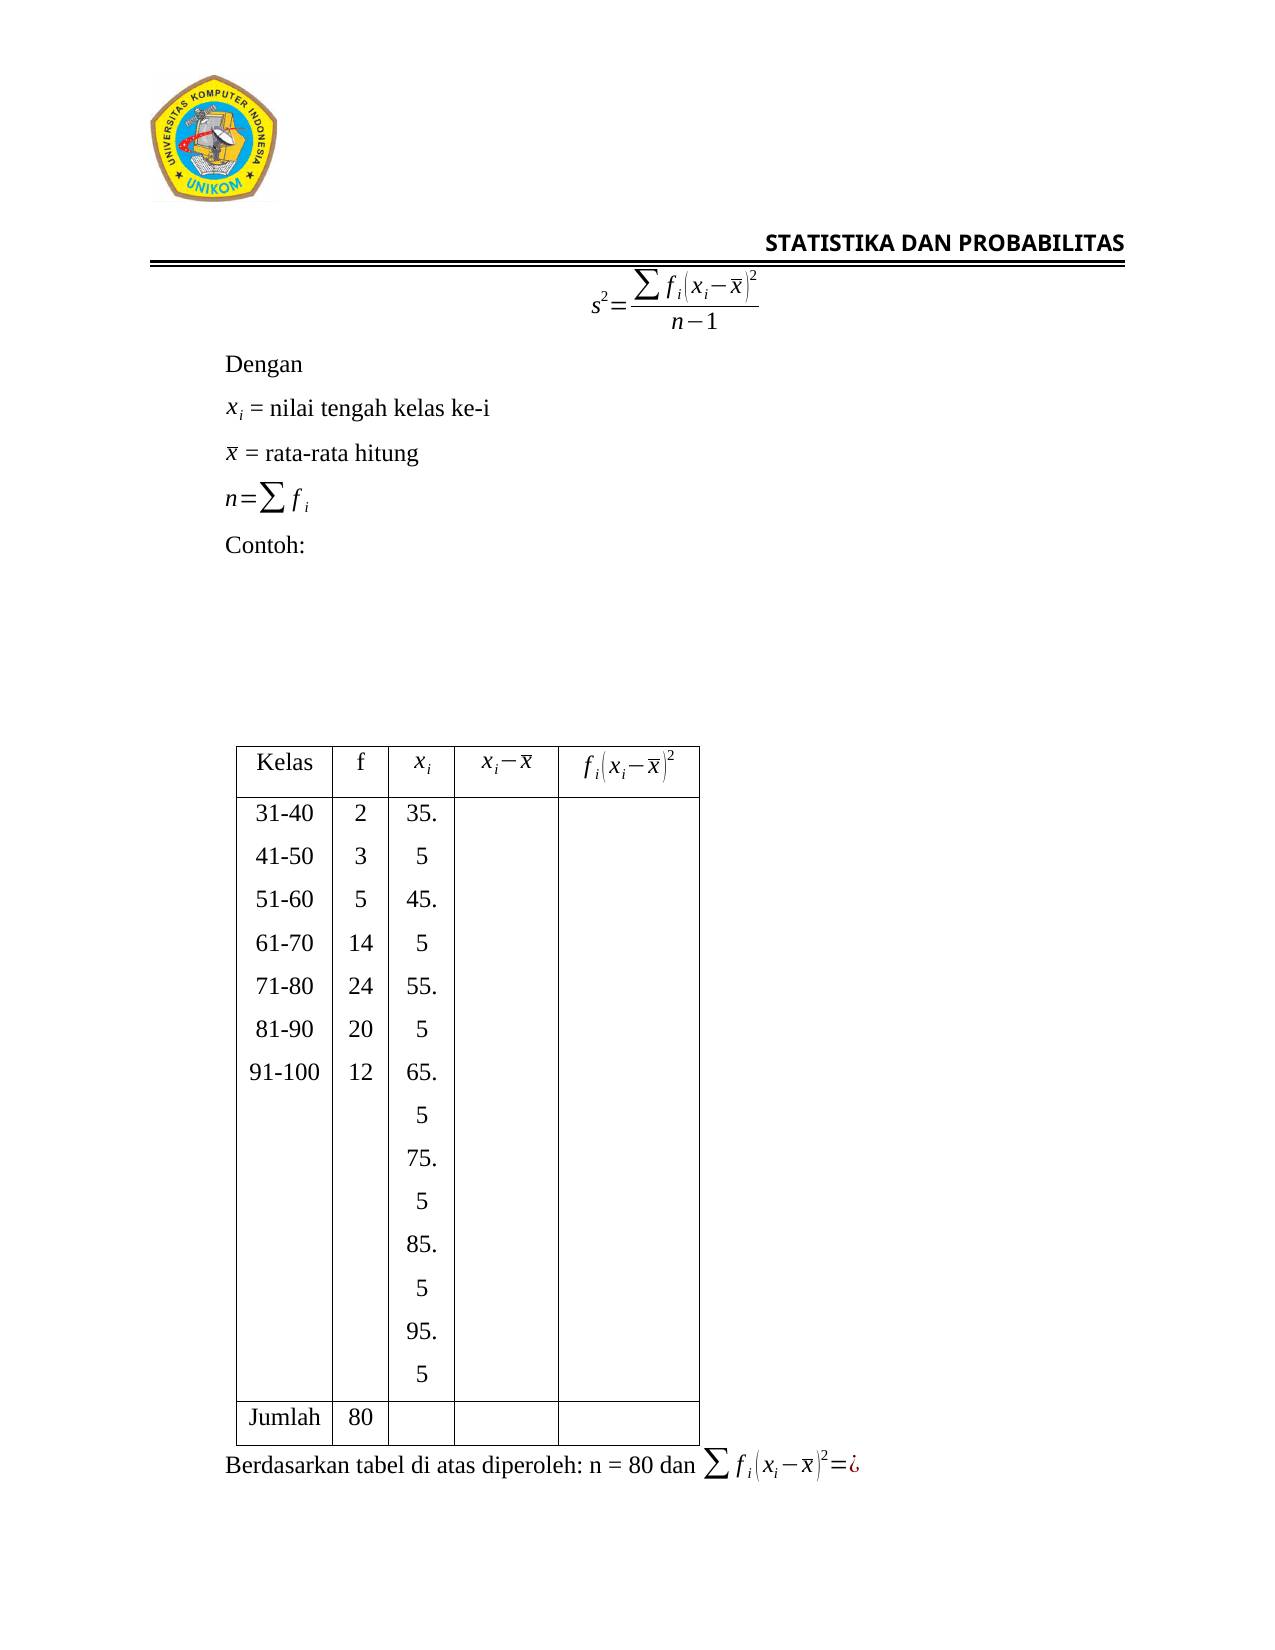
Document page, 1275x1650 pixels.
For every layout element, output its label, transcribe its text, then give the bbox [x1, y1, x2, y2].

table_cell Jumlah [237, 1402, 332, 1445]
table_header [455, 747, 558, 797]
table_cell 80 [333, 1402, 388, 1445]
table_cell 2 3 5 14 24 20 12 [333, 798, 388, 1401]
table_cell 31-40 41-50 51-60 61-70 71-80 81-90 91-100 [237, 798, 332, 1401]
table_cell [559, 798, 699, 1401]
table_cell 35.5 45.5 55.5 65.5 75.5 85.5 95.5 [389, 798, 454, 1401]
picture [150, 75, 278, 202]
text Dengan [225, 349, 1125, 378]
text = nilai tengah kelas ke-i [225, 392, 1125, 424]
table_header Kelas [237, 747, 332, 797]
table_cell [455, 1402, 558, 1445]
text = rata-rata hitung [225, 438, 1125, 467]
table_header f [333, 747, 388, 797]
table_cell [389, 1402, 454, 1445]
table_cell [455, 798, 558, 1401]
text Contoh: [225, 530, 1125, 559]
text Berdasarkan tabel di atas diperoleh: n = 80 dan [225, 1446, 1125, 1483]
table_header [389, 747, 454, 797]
table_cell [559, 1402, 699, 1445]
table_header [559, 747, 699, 797]
